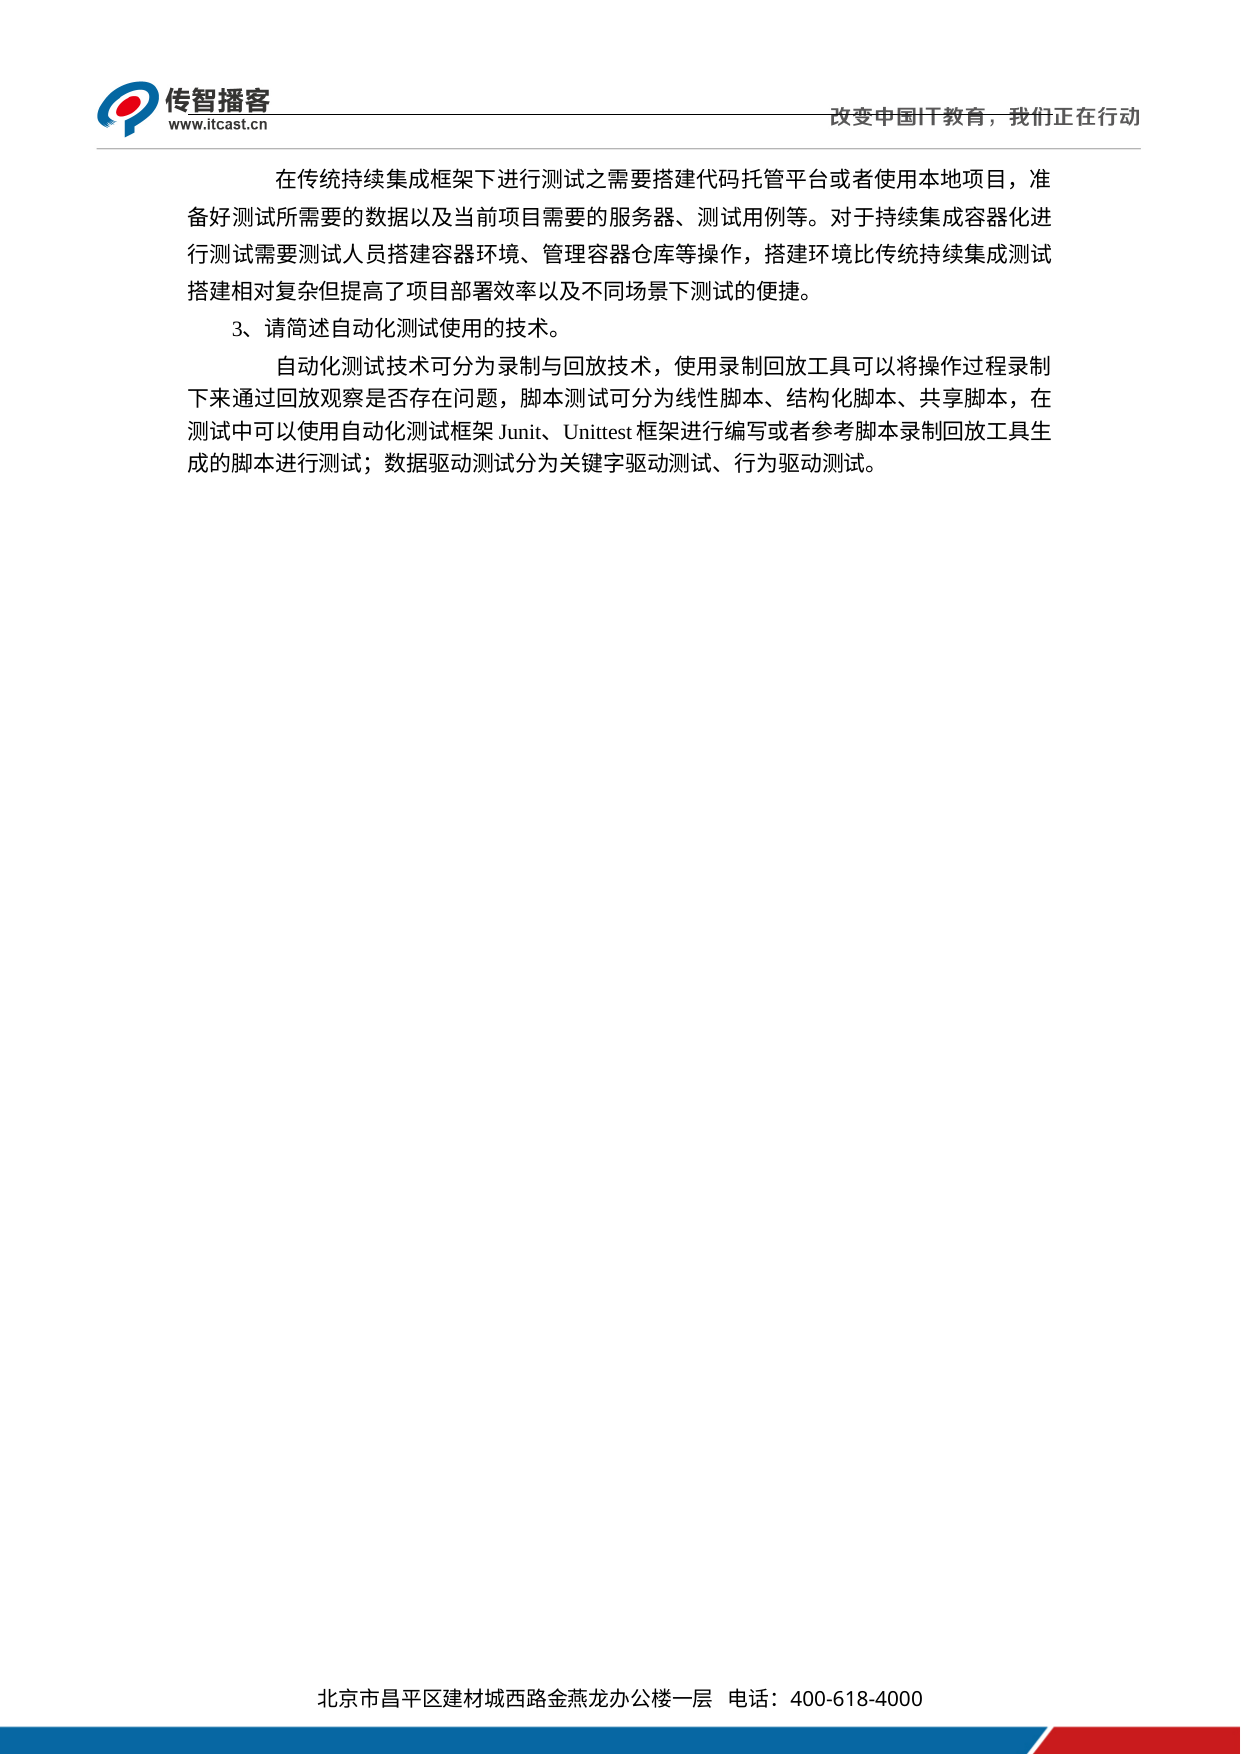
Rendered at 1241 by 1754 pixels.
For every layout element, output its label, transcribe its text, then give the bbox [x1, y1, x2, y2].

picture [0, 7, 1241, 157]
text 自动化测试技术可分为录制与回放技术，使用录制回放工具可以将操作过程录制下来通过回放观察是否存在问题，脚本测试可分为线性脚本、结构化脚本、共享脚本，在测试中可以使用自动化测试框架Junit、Unittest框架进行编写或者参考脚本录制回放工具生成的脚本进行测试；数据驱动测试分为关键字驱动测试、行为驱动测试。 [187, 348, 1053, 478]
text 在传统持续集成框架下进行测试之需要搭建代码托管平台或者使用本地项目，准备好测试所需要的数据以及当前项目需要的服务器、测试用例等。对于持续集成容器化进行测试需要测试人员搭建容器环境、管理容器仓库等操作，搭建环境比传统持续集成测试搭建相对复杂但提高了项目部署效率以及不同场景下测试的便捷。 [187, 162, 1053, 306]
picture [0, 1670, 1241, 1754]
text 3、请简述自动化测试使用的技术。 [187, 311, 1053, 343]
